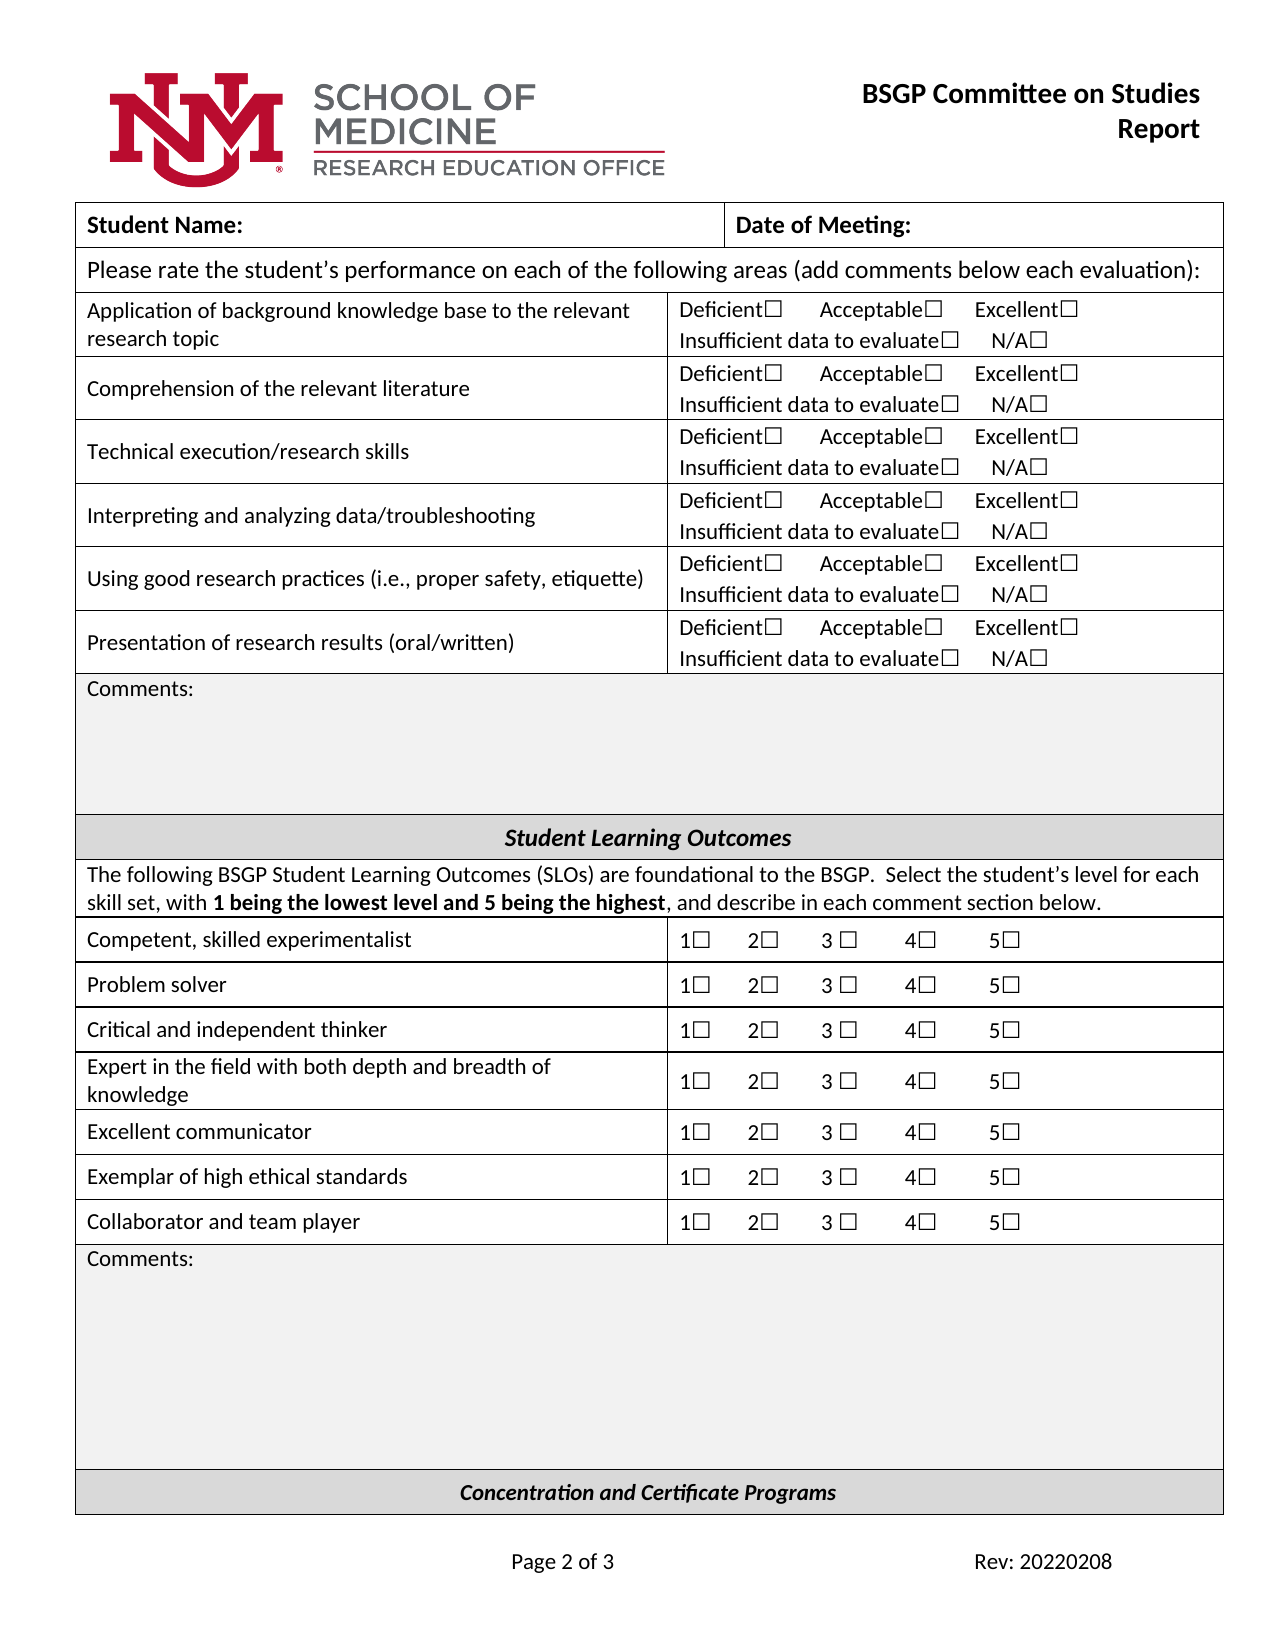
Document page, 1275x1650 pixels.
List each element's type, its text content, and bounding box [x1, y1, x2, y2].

table_cell 1 2 3 4 5 [668, 1155, 1223, 1198]
table_cell 1 2 3 4 5 [668, 1053, 1223, 1108]
table_cell Deficient Acceptable Excellent Insufficient data to evaluate N/A [668, 484, 1223, 546]
table_cell Presentation of research results (oral/written) [76, 611, 667, 673]
table_cell 1 2 3 4 5 [668, 1110, 1223, 1153]
table_cell Student Learning Outcomes [76, 815, 1223, 859]
picture [75, 38, 699, 202]
table_header Date of Meeting: [725, 203, 1223, 247]
table_cell Concentration and Certificate Programs [76, 1470, 1223, 1514]
table_cell Deficient Acceptable Excellent Insufficient data to evaluate N/A [668, 420, 1223, 483]
table_cell Problem solver [76, 963, 667, 1006]
table_cell Application of background knowledge base to the relevant research topic [76, 293, 667, 356]
table_cell 1 2 3 4 5 [668, 1008, 1223, 1051]
table_cell Using good research practices (i.e., proper safety, etiquette) [76, 547, 667, 610]
table_cell Excellent communicator [76, 1110, 667, 1153]
table_cell Please rate the student’s performance on each of the following areas (add comments below each evaluation): [76, 248, 1223, 292]
table_cell Deficient Acceptable Excellent Insufficient data to evaluate N/A [668, 293, 1223, 356]
table_cell Critical and independent thinker [76, 1008, 667, 1051]
table_cell 1 2 3 4 5 [668, 963, 1223, 1006]
table_cell 1 2 3 4 5 [668, 1200, 1223, 1243]
table_cell Collaborator and team player [76, 1200, 667, 1243]
table_cell Technical execution/research skills [76, 420, 667, 483]
table_cell Exemplar of high ethical standards [76, 1155, 667, 1198]
table_cell Deficient Acceptable Excellent Insufficient data to evaluate N/A [668, 357, 1223, 419]
table_cell Comprehension of the relevant literature [76, 357, 667, 419]
table_cell Competent, skilled experimentalist [76, 918, 667, 961]
table_cell 1 2 3 4 5 [668, 918, 1223, 961]
table_cell Interpreting and analyzing data/troubleshooting [76, 484, 667, 546]
table_cell Deficient Acceptable Excellent Insufficient data to evaluate N/A [668, 547, 1223, 610]
table_cell Deficient Acceptable Excellent Insufficient data to evaluate N/A [668, 611, 1223, 673]
table_cell Comments: [76, 1245, 1223, 1469]
table_header Student Name: [76, 203, 724, 247]
table_cell The following BSGP Student Learning Outcomes (SLOs) are foundational to the BSGP. Select the student’s level for each skill set, with 1 being the lowest level and 5 being the highest, and describe in each comment section below. [76, 860, 1223, 916]
table_cell Comments: [76, 674, 1223, 814]
table_cell Expert in the field with both depth and breadth of knowledge [76, 1053, 667, 1108]
